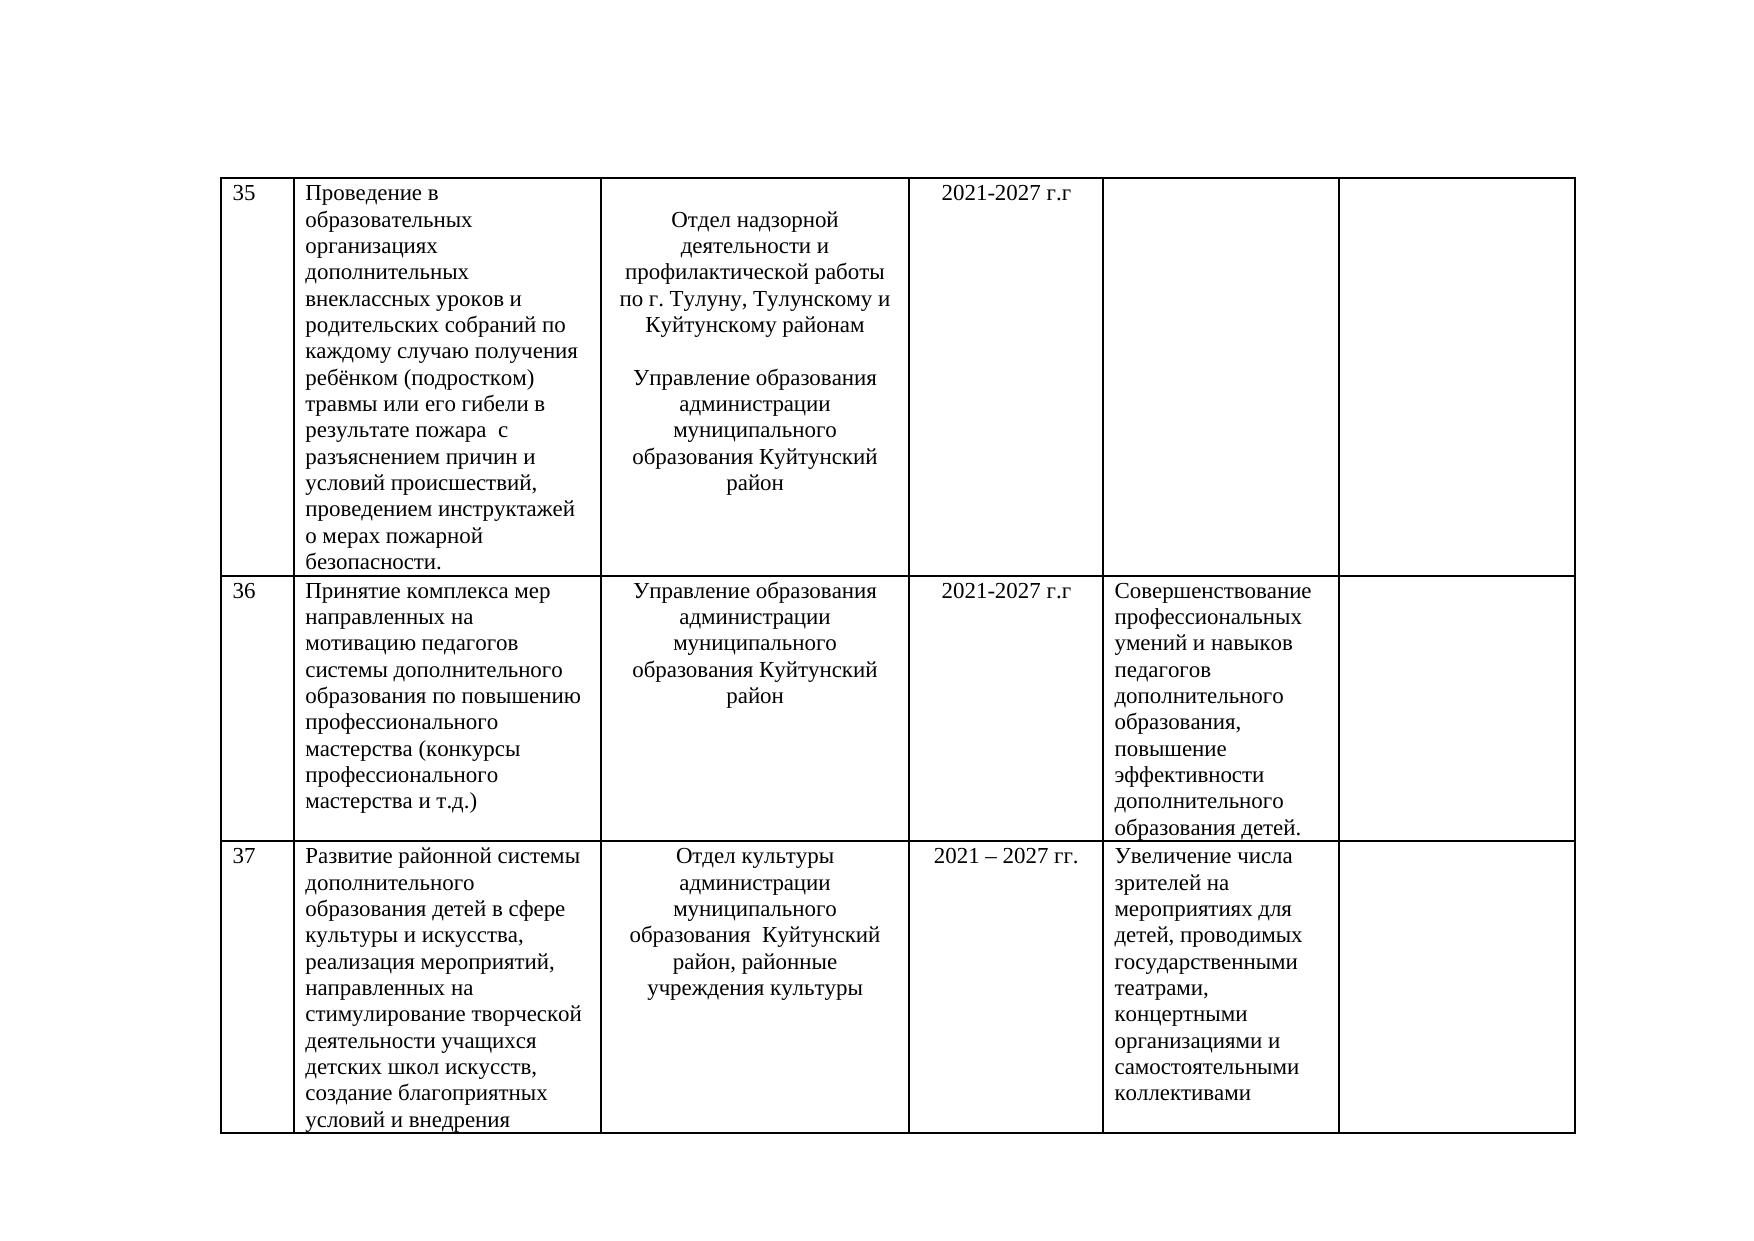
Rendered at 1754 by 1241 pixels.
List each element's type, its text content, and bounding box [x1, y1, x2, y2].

table_cell [1340, 179, 1574, 574]
table_cell 35 [222, 179, 293, 574]
table_cell 36 [222, 577, 293, 840]
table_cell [1104, 842, 1338, 1132]
table_cell Отдел надзорной деятельности и профилактической работы по г. Тулуну, Тулунскому и Куйтунскому районам Управление образования администрации муниципального образования Куйтунский район [602, 179, 908, 574]
table_cell Принятие комплекса мер направленных на мотивацию педагогов системы дополнительного образования по повышению профессионального мастерства (конкурсы профессионального мастерства и т.д.) [295, 577, 600, 840]
table_cell 2021-2027 г.г [910, 577, 1102, 840]
table_cell 37 [222, 842, 293, 1132]
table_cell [602, 842, 908, 1132]
table_cell 2021-2027 г.г [910, 179, 1102, 574]
table_cell Управление образования администрации муниципального образования Куйтунский район [602, 577, 908, 840]
table_cell 2021 – 2027 гг. [910, 842, 1102, 1132]
table_cell Проведение в образовательных организациях дополнительных внеклассных уроков и родительских собраний по каждому случаю получения ребёнком (подростком) травмы или его гибели в результате пожара с разъяснением причин и условий происшествий, проведением инструктажей о мерах пожарной безопасности. [295, 179, 600, 574]
table_cell [1340, 842, 1574, 1132]
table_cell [295, 842, 600, 1132]
table_cell [1340, 577, 1574, 840]
table_cell Совершенствование профессиональных умений и навыков педагогов дополнительного образования, повышение эффективности дополнительного образования детей. [1104, 577, 1338, 840]
table_cell [1104, 179, 1338, 574]
